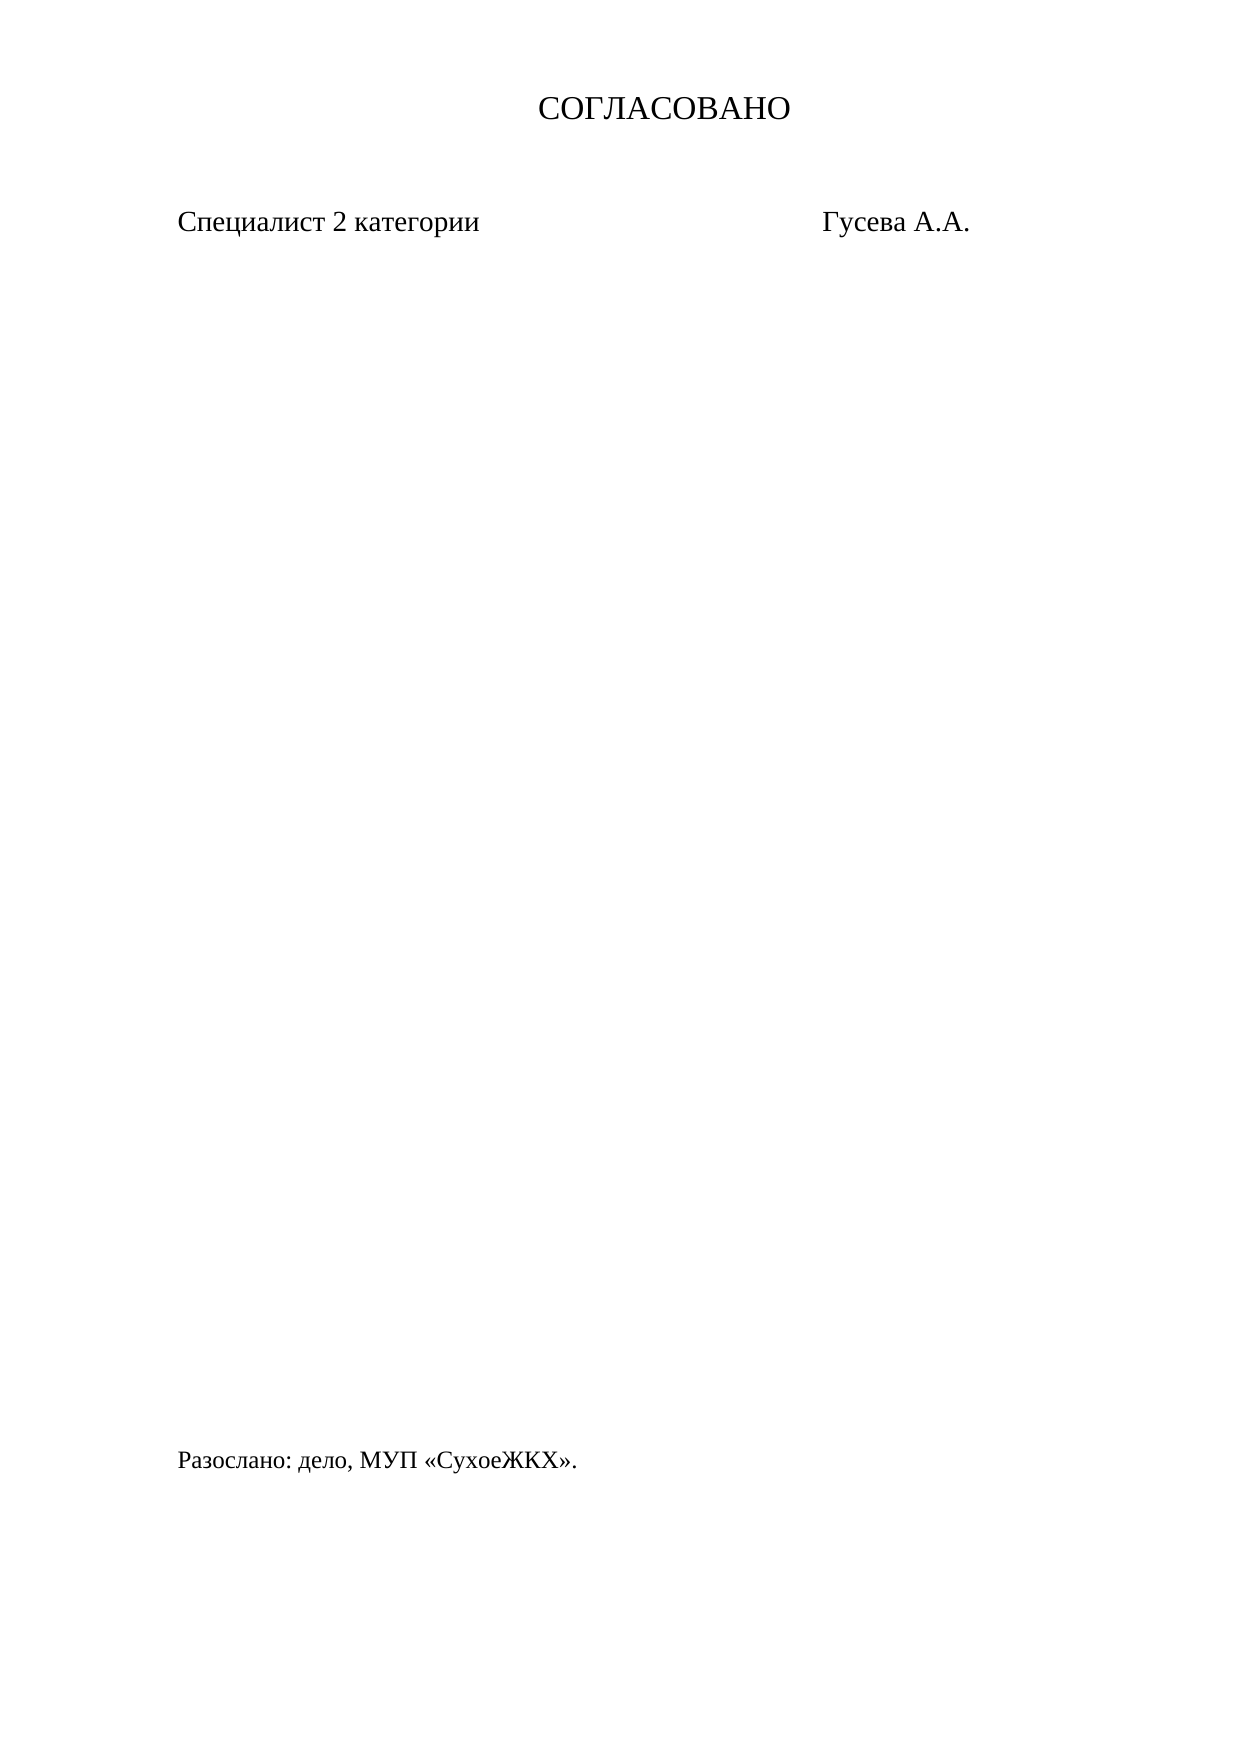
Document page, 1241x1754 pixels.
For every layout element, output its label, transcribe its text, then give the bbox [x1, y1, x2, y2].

text СОГЛАСОВАНО [177, 89, 1152, 127]
text Специалист 2 категории Гусева А.А. [177, 204, 1152, 237]
text Разослано: дело, МУП «СухоеЖКХ». [177, 1445, 1152, 1473]
